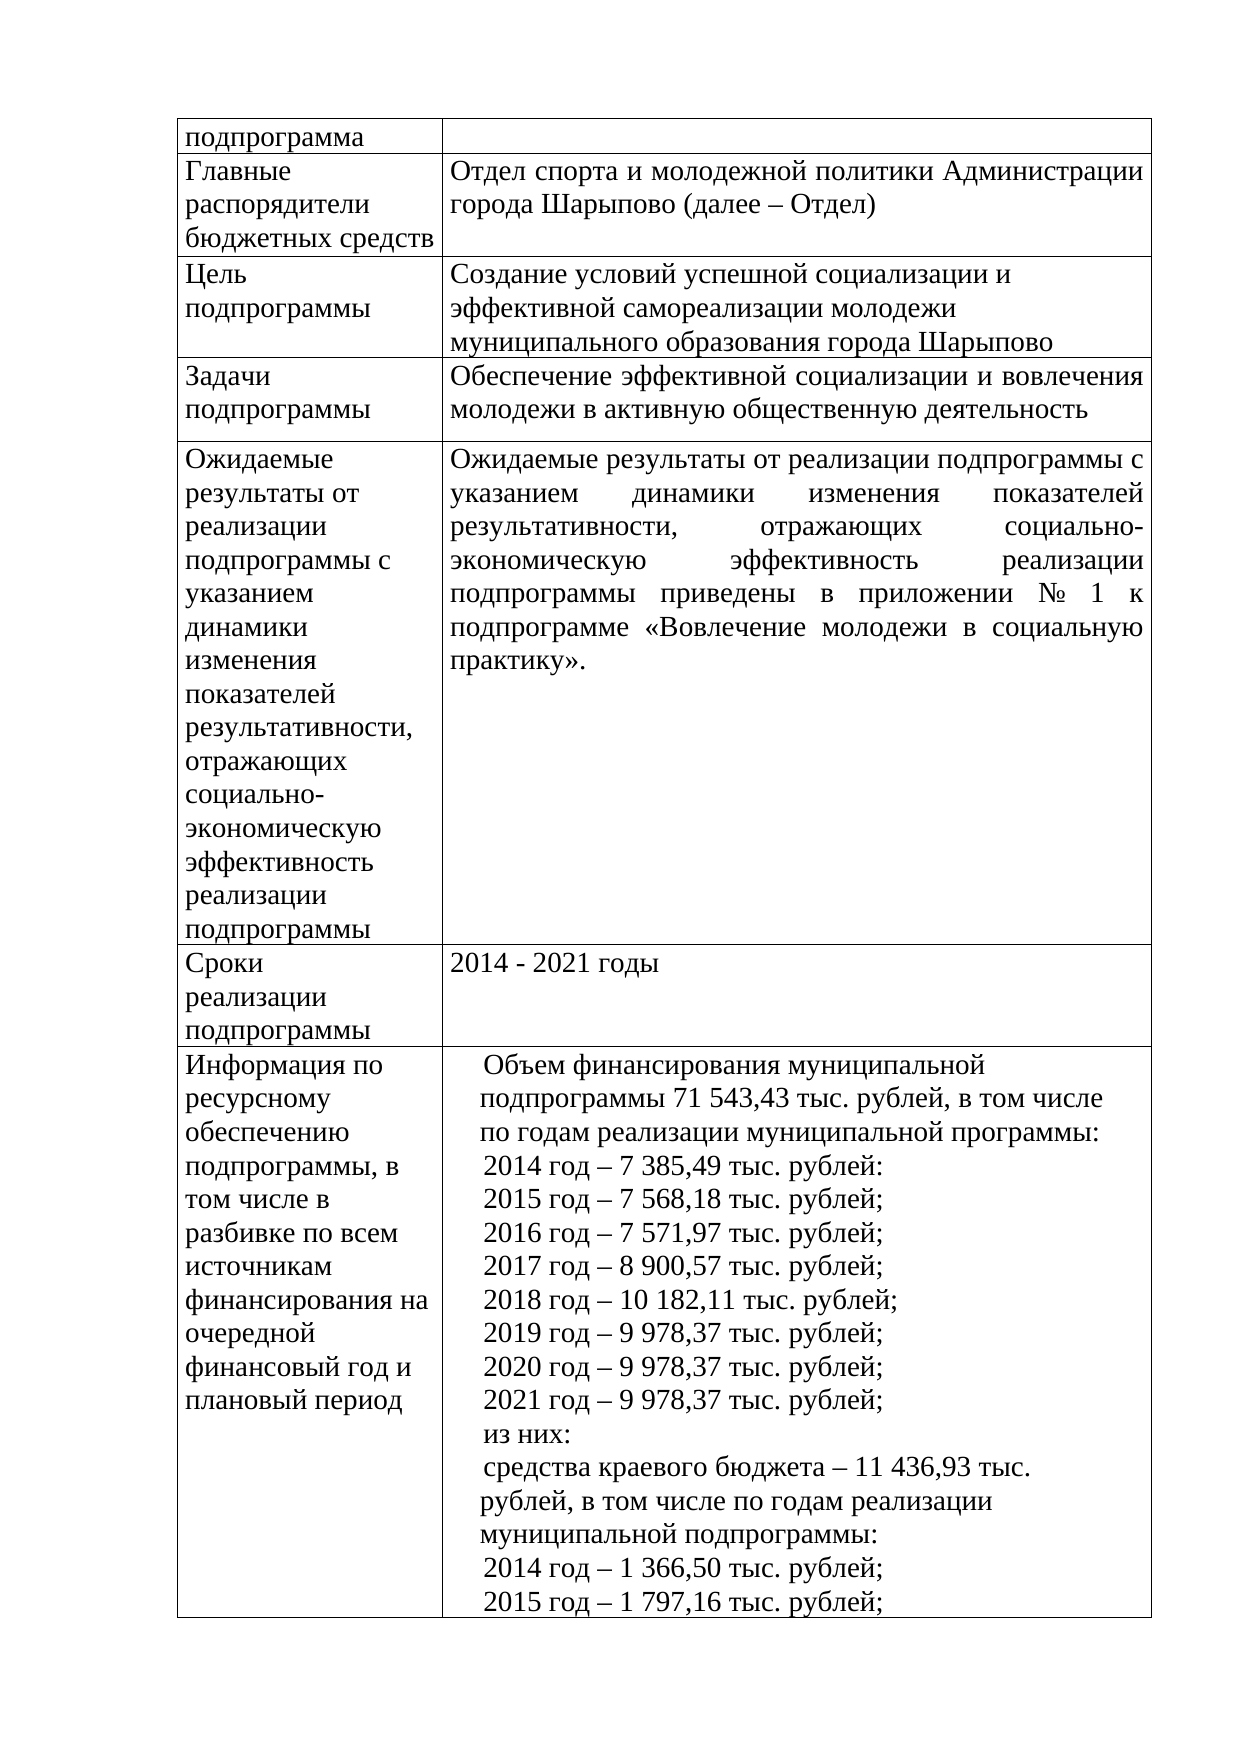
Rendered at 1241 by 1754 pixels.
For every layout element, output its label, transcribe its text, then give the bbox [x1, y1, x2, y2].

table_cell Отдел спорта и молодежной политики Администрации города Шарыпово (далее – Отдел) [443, 154, 1151, 256]
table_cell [178, 1047, 442, 1617]
table_cell Задачи подпрограммы [178, 358, 442, 441]
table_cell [443, 1047, 1151, 1617]
table_cell Обеспечение эффективной социализации и вовлечения молодежи в активную общественную деятельность [443, 358, 1151, 441]
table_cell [443, 119, 1151, 152]
table_cell Ожидаемые результаты от реализации подпрограммы с указанием динамики изменения показателей результативности, отражающих социально-экономическую эффективность реализации подпрограммы приведены в приложении № 1 к подпрограмме «Вовлечение молодежи в социальную практику». [443, 442, 1151, 944]
table_cell 2014 - 2021 годы [443, 945, 1151, 1046]
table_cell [178, 119, 442, 152]
table_cell Создание условий успешной социализации и эффективной самореализации молодежи муниципального образования города Шарыпово [443, 257, 1151, 357]
table_cell Сроки реализации подпрограммы [178, 945, 442, 1046]
table_cell Ожидаемые результаты от реализации подпрограммы с указанием динамики изменения показателей результативности, отражающих социально-экономическую эффективность реализации подпрограммы [178, 442, 442, 944]
table_cell Цель подпрограммы [178, 257, 442, 357]
table_cell Главные распорядители бюджетных средств [178, 154, 442, 256]
